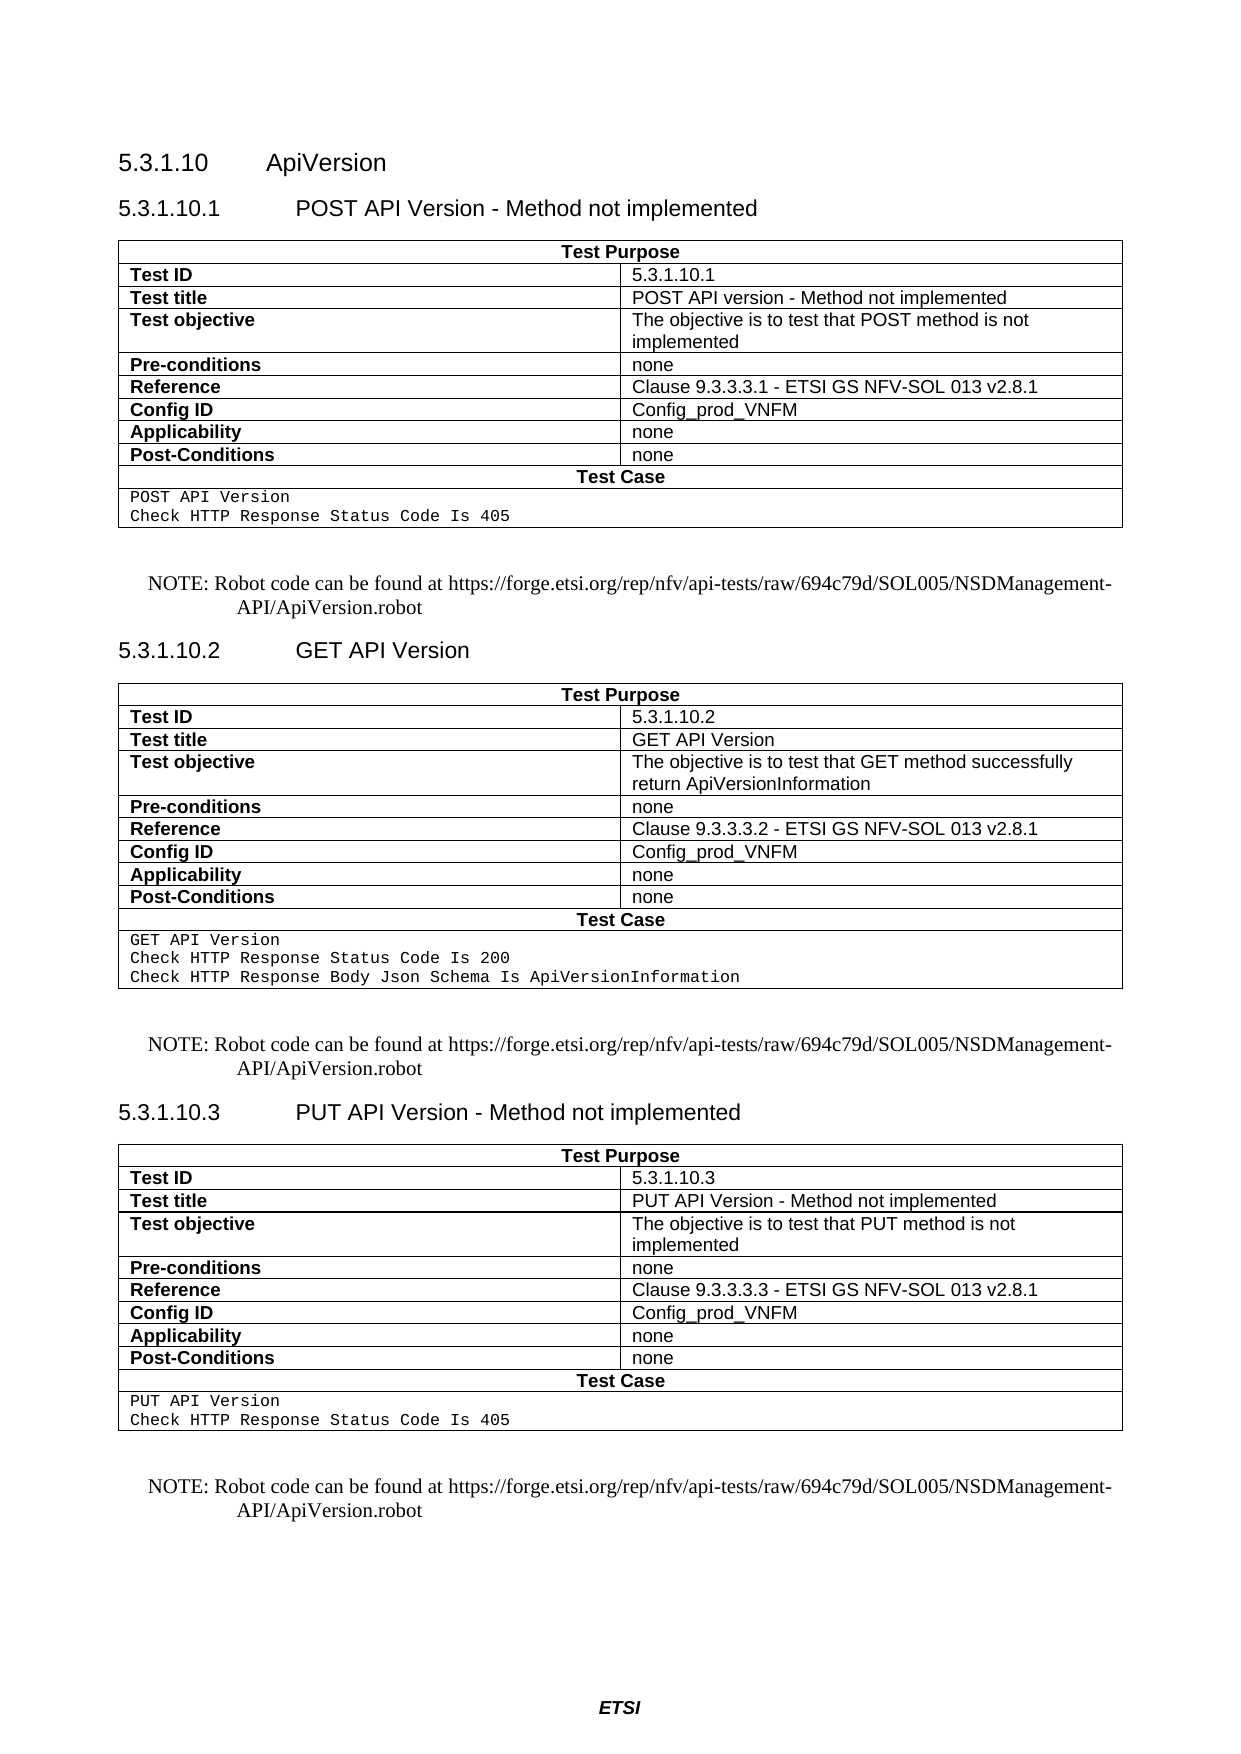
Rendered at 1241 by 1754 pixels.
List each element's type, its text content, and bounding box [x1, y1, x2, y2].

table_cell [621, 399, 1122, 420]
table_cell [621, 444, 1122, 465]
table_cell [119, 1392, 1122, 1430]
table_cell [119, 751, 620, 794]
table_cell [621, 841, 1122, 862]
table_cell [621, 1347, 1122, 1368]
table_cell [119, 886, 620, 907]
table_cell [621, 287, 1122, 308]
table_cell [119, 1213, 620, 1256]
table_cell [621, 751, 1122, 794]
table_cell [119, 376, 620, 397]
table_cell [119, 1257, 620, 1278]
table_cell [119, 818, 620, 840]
text NOTE: Robot code can be found at https://forge.etsi.org/rep/nfv/api-tests/raw/694c79d/SOL005/NSDManagement-API/ApiVersion.robot [148, 571, 1122, 619]
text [148, 1474, 1122, 1522]
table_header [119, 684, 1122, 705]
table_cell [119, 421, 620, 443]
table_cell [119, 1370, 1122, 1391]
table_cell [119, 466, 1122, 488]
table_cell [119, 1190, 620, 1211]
subtitle 5.3.1.10 ApiVersion [118, 148, 1122, 176]
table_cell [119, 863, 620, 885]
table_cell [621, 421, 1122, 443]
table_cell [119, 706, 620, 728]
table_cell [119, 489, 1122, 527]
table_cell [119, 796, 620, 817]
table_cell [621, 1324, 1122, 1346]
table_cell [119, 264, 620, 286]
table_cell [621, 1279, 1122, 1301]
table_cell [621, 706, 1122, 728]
subtitle 5.3.1.10.3 PUT API Version - Method not implemented [118, 1098, 1122, 1125]
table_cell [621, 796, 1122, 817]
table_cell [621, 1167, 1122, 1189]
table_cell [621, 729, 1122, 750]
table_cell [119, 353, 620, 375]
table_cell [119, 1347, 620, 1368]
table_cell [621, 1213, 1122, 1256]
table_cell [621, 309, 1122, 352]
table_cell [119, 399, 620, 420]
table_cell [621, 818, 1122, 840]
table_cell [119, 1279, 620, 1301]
subtitle 5.3.1.10.2 GET API Version [118, 637, 1122, 664]
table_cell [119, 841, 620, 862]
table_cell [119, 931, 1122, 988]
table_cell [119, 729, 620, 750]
subtitle 5.3.1.10.1 POST API Version - Method not implemented [118, 195, 1122, 222]
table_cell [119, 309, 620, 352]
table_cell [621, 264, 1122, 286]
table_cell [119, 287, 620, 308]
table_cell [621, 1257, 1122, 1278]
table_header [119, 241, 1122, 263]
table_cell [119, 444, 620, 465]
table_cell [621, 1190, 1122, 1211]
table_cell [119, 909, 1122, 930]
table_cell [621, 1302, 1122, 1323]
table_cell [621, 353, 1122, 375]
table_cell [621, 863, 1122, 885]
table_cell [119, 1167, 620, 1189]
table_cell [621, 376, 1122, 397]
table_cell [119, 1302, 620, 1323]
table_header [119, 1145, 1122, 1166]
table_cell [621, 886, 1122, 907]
text NOTE: Robot code can be found at https://forge.etsi.org/rep/nfv/api-tests/raw/694c79d/SOL005/NSDManagement-API/ApiVersion.robot [148, 1032, 1122, 1080]
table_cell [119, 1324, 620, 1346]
